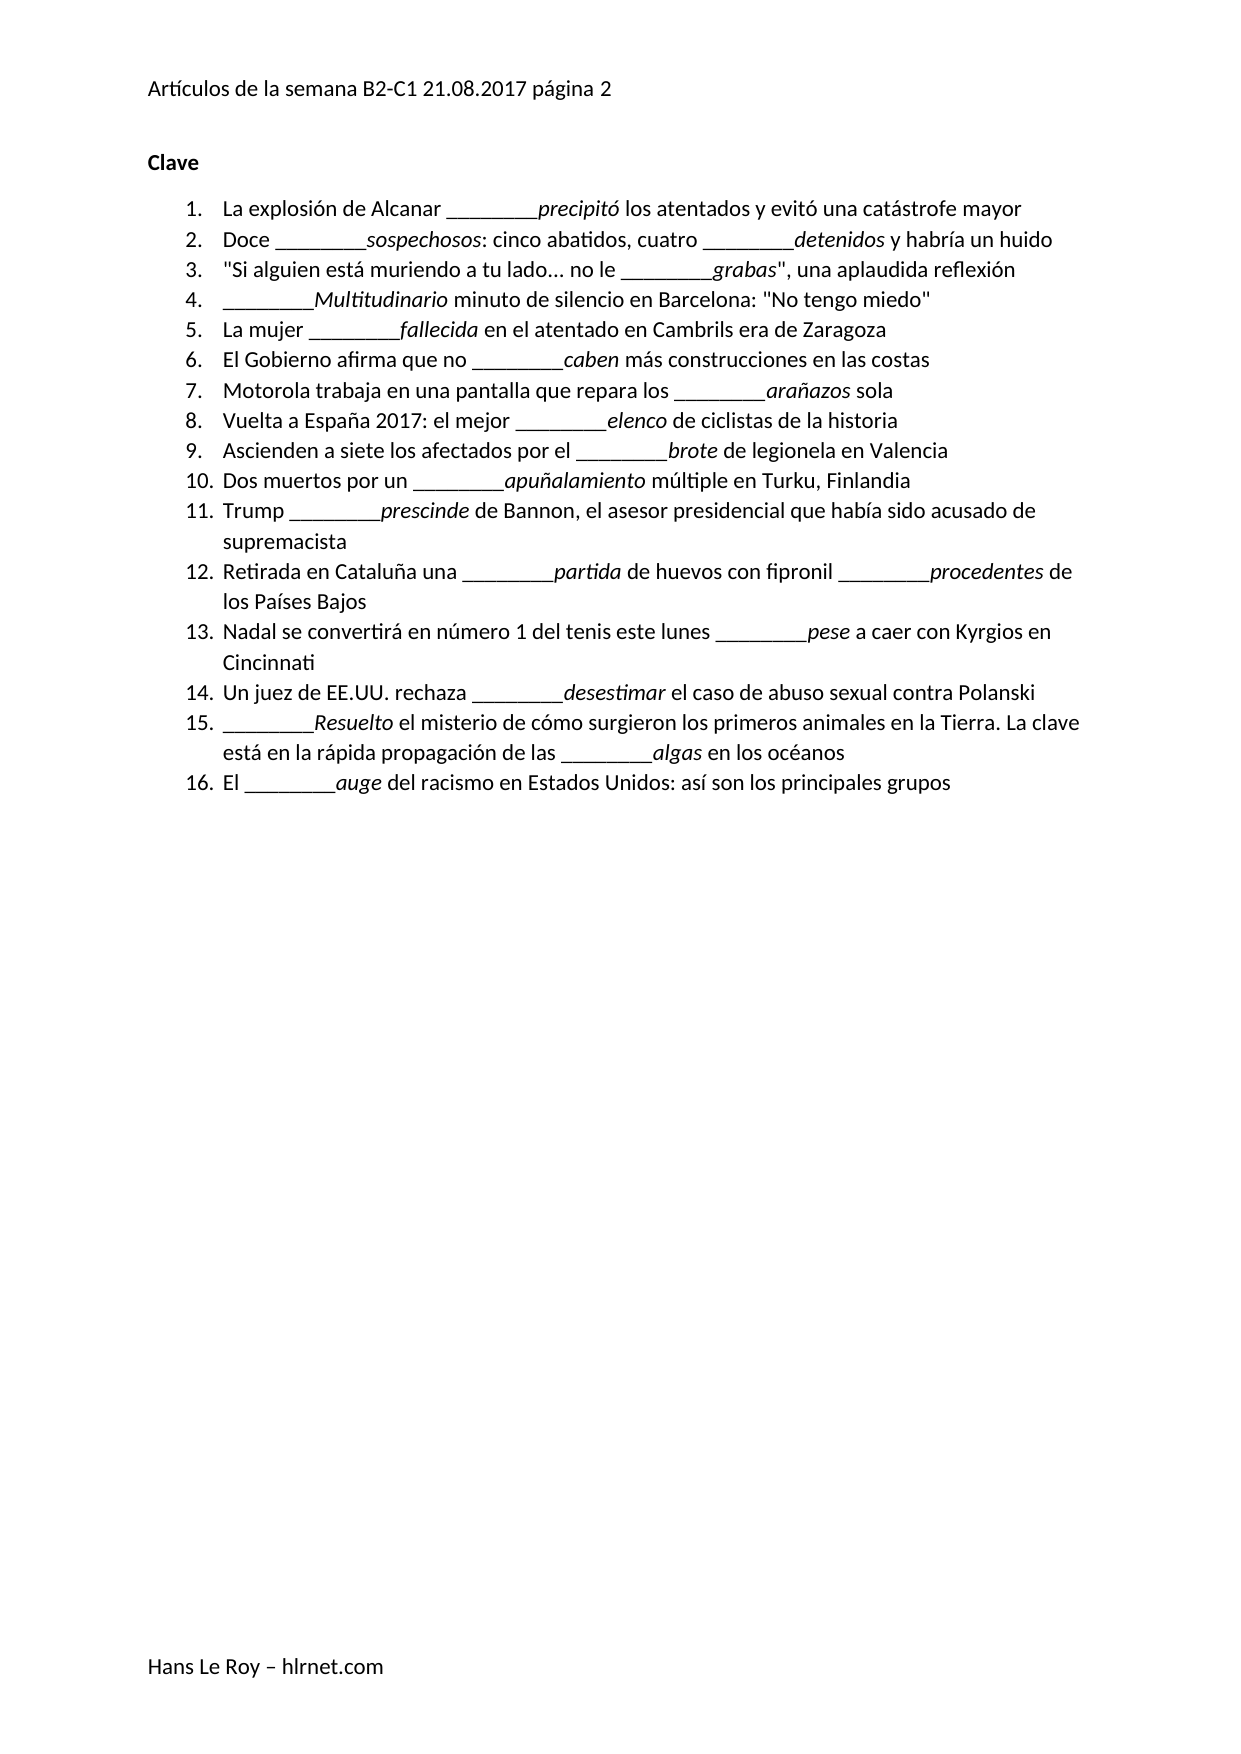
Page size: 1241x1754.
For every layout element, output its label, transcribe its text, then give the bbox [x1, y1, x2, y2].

text Clave [148, 148, 1093, 176]
list El ________auge del racismo en Estados Unidos: así son los principales grupos [185, 768, 1093, 796]
list Doce ________sospechosos: cinco abatidos, cuatro ________detenidos y habría un huido [185, 225, 1093, 253]
list ________Multitudinario minuto de silencio en Barcelona: "No tengo miedo" [185, 285, 1093, 313]
list Dos muertos por un ________apuñalamiento múltiple en Turku, Finlandia [185, 466, 1093, 494]
list Motorola trabaja en una pantalla que repara los ________arañazos sola [185, 376, 1093, 404]
list Un juez de EE.UU. rechaza ________desestimar el caso de abuso sexual contra Polanski [185, 678, 1093, 706]
list Ascienden a siete los afectados por el ________brote de legionela en Valencia [185, 436, 1093, 464]
list ________Resuelto el misterio de cómo surgieron los primeros animales en la Tierra. La clave está en la rápida propagación de las ________algas en los océanos [185, 708, 1093, 766]
list La explosión de Alcanar ________precipitó los atentados y evitó una catástrofe mayor [185, 194, 1093, 222]
list Vuelta a España 2017: el mejor ________elenco de ciclistas de la historia [185, 406, 1093, 434]
list El Gobierno afirma que no ________caben más construcciones en las costas [185, 346, 1093, 373]
list "Si alguien está muriendo a tu lado... no le ________grabas", una aplaudida reflexión [185, 255, 1093, 283]
list Retirada en Cataluña una ________partida de huevos con fipronil ________procedentes de los Países Bajos [185, 557, 1093, 615]
list Nadal se convertirá en número 1 del tenis este lunes ________pese a caer con Kyrgios en Cincinnati [185, 617, 1093, 676]
list Trump ________prescinde de Bannon, el asesor presidencial que había sido acusado de supremacista [185, 497, 1093, 555]
list La mujer ________fallecida en el atentado en Cambrils era de Zaragoza [185, 315, 1093, 343]
